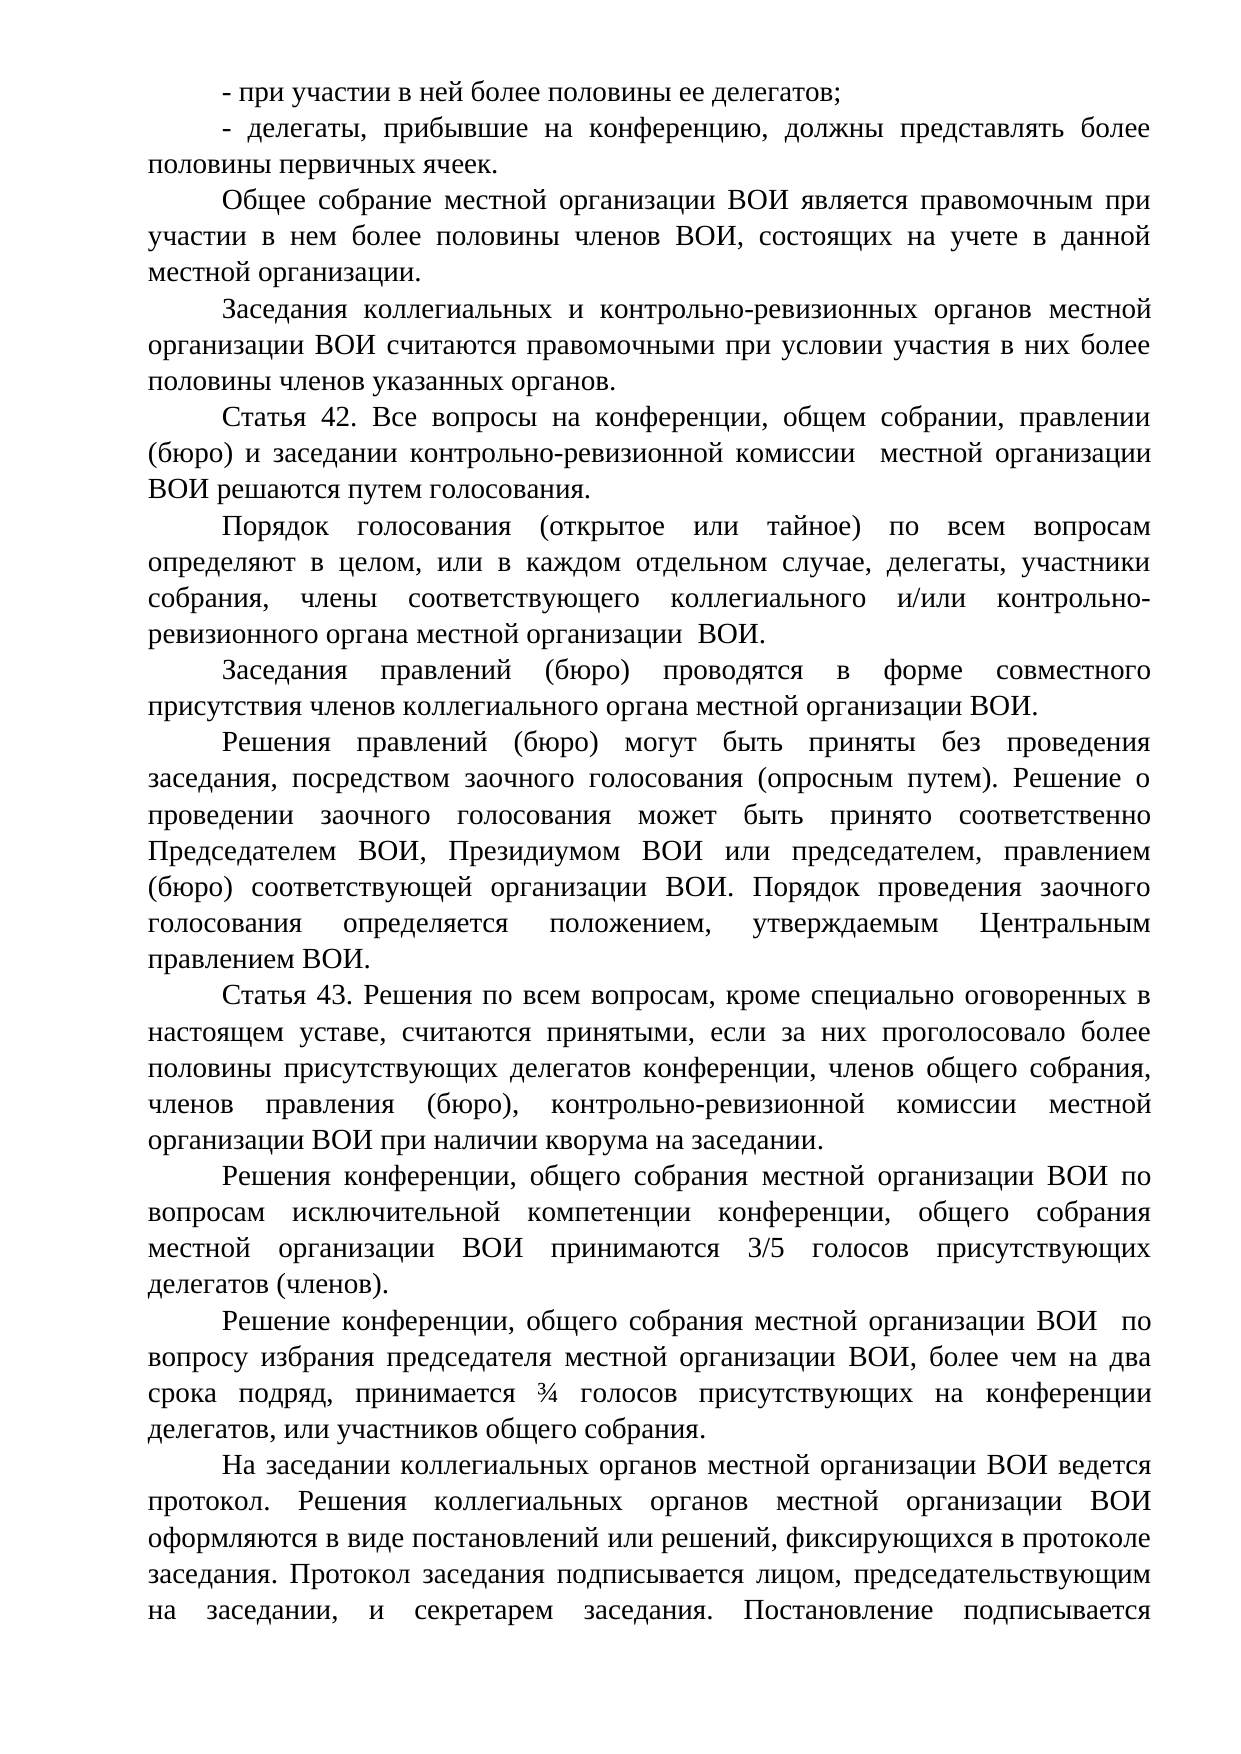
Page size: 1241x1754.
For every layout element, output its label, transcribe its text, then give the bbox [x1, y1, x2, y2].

text Статья 42. Все вопросы на конференции, общем собрании, правлении (бюро) и заседании контрольно-ревизионной комиссии местной организации ВОИ решаются путем голосования. [148, 399, 1152, 505]
text Заседания коллегиальных и контрольно-ревизионных органов местной организации ВОИ считаются правомочными при условии участия в них более половины членов указанных органов. [148, 291, 1152, 397]
text Порядок голосования (открытое или тайное) по всем вопросам определяют в целом, или в каждом отдельном случае, делегаты, участники собрания, члены соответствующего коллегиального и/или контрольно-ревизионного органа местной организации ВОИ. [148, 508, 1152, 649]
text Решения правлений (бюро) могут быть приняты без проведения заседания, посредством заочного голосования (опросным путем). Решение о проведении заочного голосования может быть принято соответственно Председателем ВОИ, Президиумом ВОИ или председателем, правлением (бюро) соответствующей организации ВОИ. Порядок проведения заочного голосования определяется положением, утверждаемым Центральным правлением ВОИ. [148, 724, 1152, 975]
text - при участии в ней более половины ее делегатов; [148, 74, 1152, 107]
text Решения конференции, общего собрания местной организации ВОИ по вопросам исключительной компетенции конференции, общего собрания местной организации ВОИ принимаются 3/5 голосов присутствующих делегатов (членов). [148, 1158, 1152, 1300]
text Заседания правлений (бюро) проводятся в форме совместного присутствия членов коллегиального органа местной организации ВОИ. [148, 652, 1152, 722]
text Решение конференции, общего собрания местной организации ВОИ по вопросу избрания председателя местной организации ВОИ, более чем на два срока подряд, принимается ¾ голосов присутствующих на конференции делегатов, или участников общего собрания. [148, 1303, 1152, 1445]
text - делегаты, прибывшие на конференцию, должны представлять более половины первичных ячеек. [148, 110, 1152, 180]
text Общее собрание местной организации ВОИ является правомочным при участии в нем более половины членов ВОИ, состоящих на учете в данной местной организации. [148, 182, 1152, 288]
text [148, 1447, 1152, 1626]
text Статья 43. Решения по всем вопросам, кроме специально оговоренных в настоящем уставе, считаются принятыми, если за них проголосовало более половины присутствующих делегатов конференции, членов общего собрания, членов правления (бюро), контрольно-ревизионной комиссии местной организации ВОИ при наличии кворума на заседании. [148, 977, 1152, 1156]
